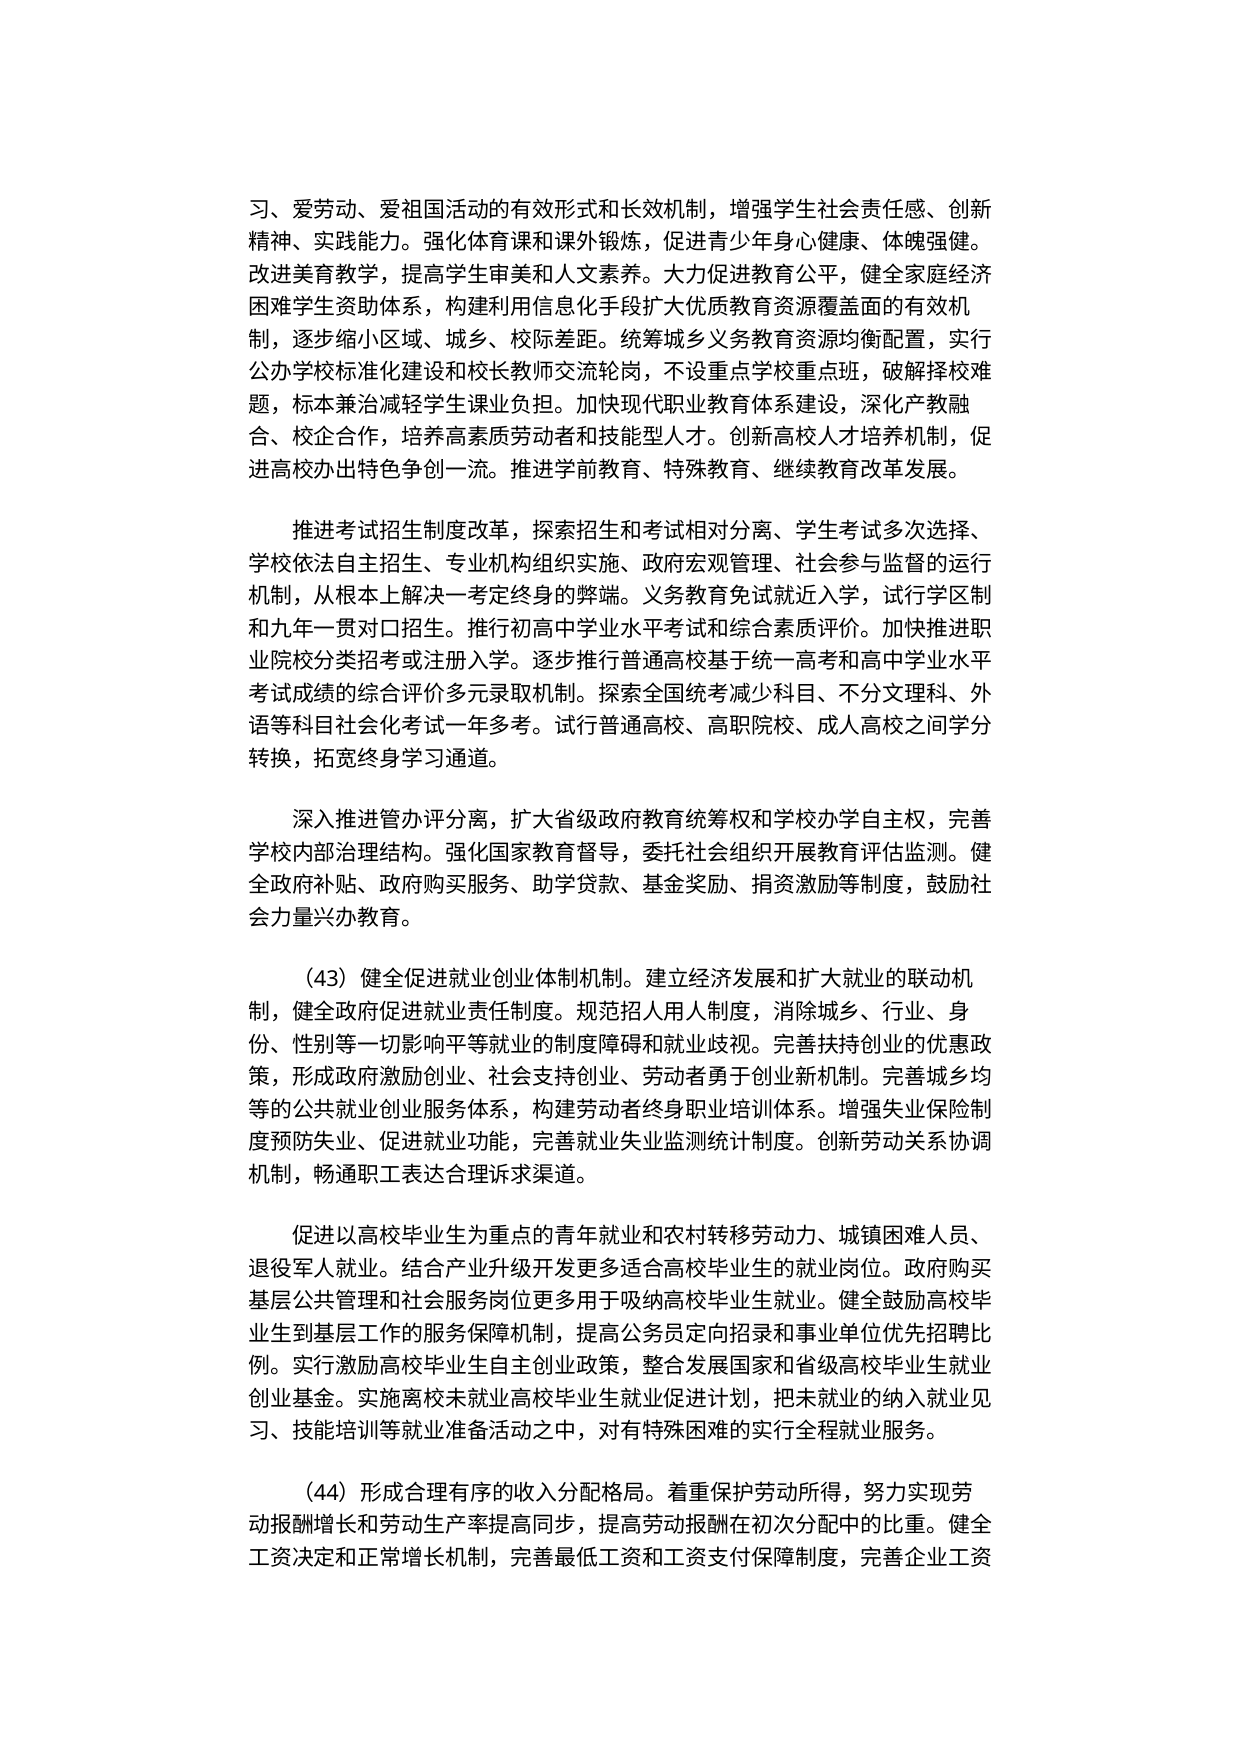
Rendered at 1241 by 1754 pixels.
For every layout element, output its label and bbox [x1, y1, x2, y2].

table_header [188, 162, 1053, 1572]
